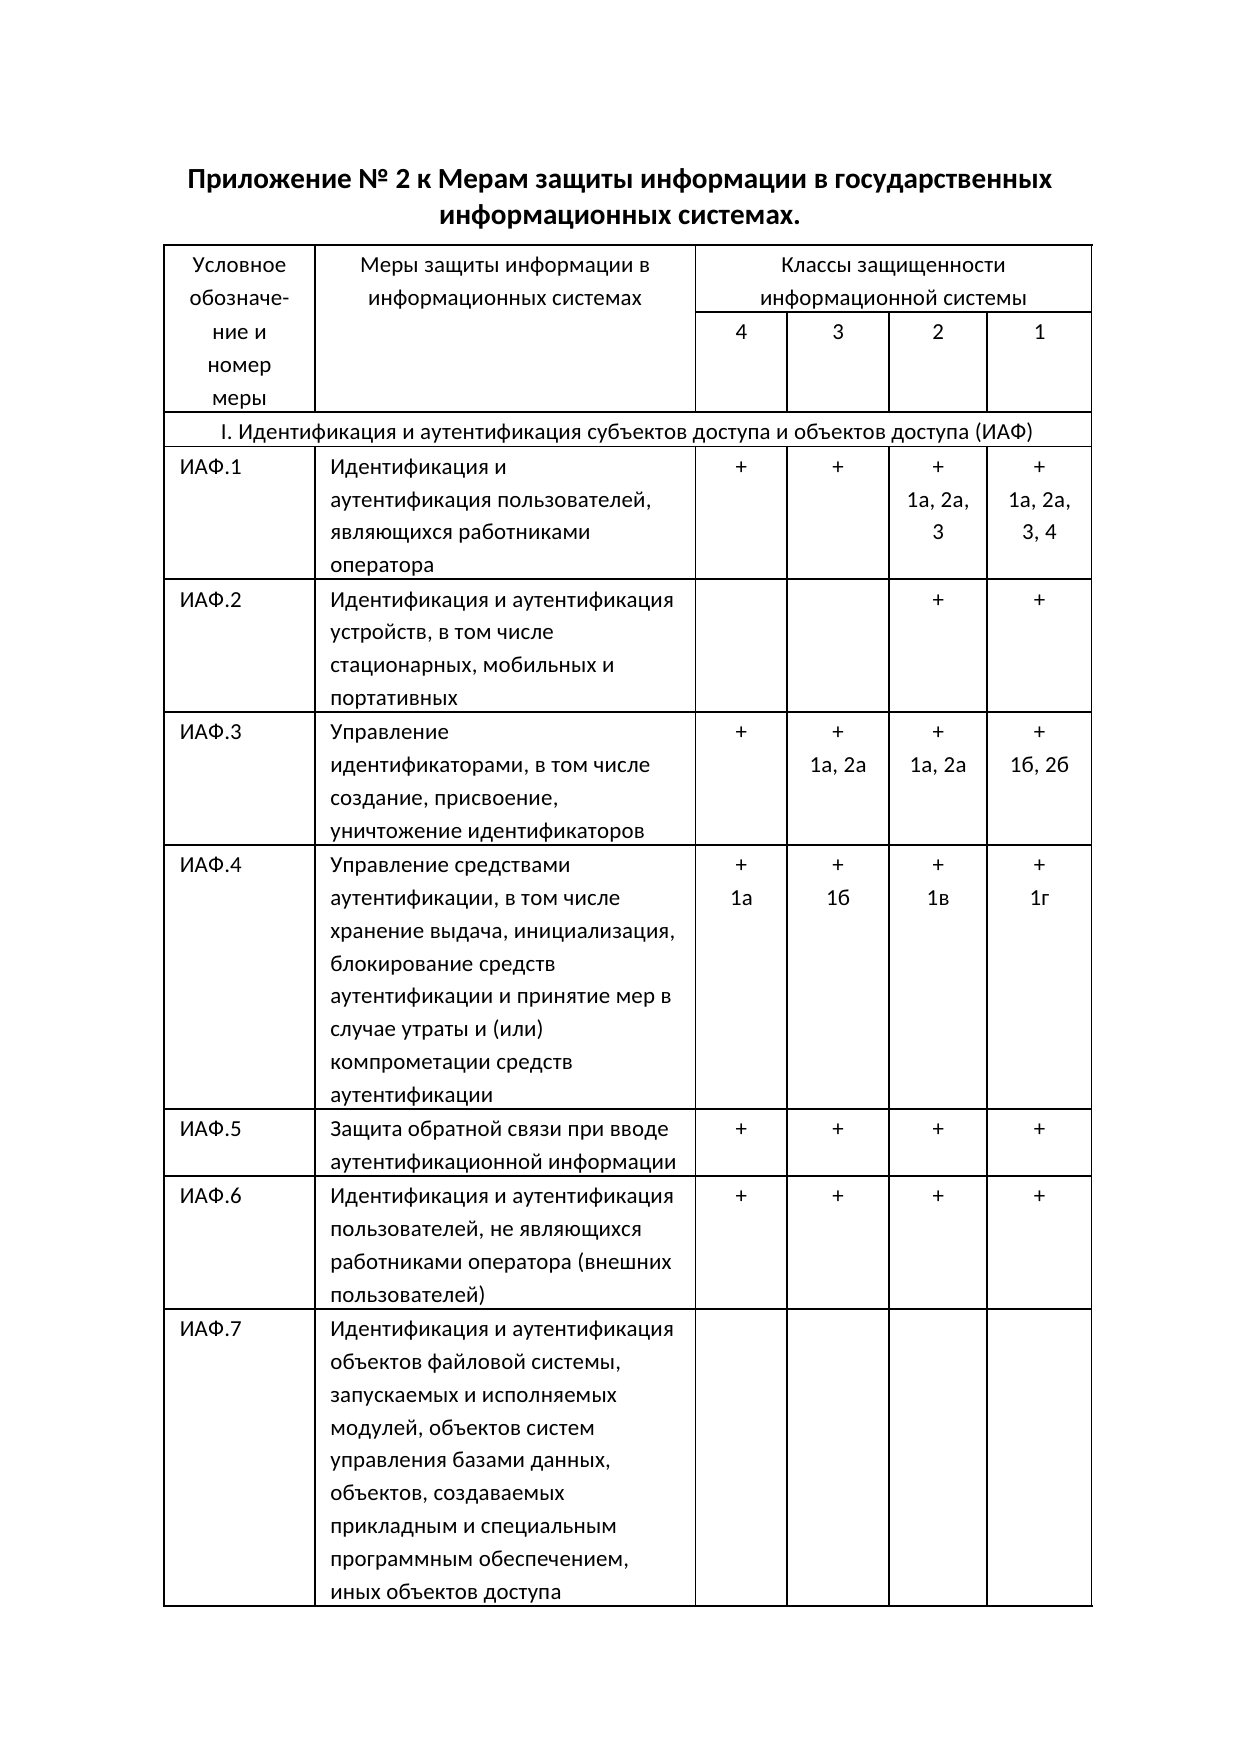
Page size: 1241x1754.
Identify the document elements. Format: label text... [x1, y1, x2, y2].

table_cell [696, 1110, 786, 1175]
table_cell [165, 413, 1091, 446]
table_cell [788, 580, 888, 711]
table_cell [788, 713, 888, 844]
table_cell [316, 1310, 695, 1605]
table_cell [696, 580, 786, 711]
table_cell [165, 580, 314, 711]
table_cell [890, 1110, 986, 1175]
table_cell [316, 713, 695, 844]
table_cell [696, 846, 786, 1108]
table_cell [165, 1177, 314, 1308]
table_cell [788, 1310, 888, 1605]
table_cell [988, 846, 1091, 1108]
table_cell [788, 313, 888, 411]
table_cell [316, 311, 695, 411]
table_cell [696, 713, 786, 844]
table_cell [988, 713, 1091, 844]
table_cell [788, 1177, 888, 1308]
text Приложение № 2 к Мерам защиты информации в государственных информационных системах. [148, 160, 1092, 231]
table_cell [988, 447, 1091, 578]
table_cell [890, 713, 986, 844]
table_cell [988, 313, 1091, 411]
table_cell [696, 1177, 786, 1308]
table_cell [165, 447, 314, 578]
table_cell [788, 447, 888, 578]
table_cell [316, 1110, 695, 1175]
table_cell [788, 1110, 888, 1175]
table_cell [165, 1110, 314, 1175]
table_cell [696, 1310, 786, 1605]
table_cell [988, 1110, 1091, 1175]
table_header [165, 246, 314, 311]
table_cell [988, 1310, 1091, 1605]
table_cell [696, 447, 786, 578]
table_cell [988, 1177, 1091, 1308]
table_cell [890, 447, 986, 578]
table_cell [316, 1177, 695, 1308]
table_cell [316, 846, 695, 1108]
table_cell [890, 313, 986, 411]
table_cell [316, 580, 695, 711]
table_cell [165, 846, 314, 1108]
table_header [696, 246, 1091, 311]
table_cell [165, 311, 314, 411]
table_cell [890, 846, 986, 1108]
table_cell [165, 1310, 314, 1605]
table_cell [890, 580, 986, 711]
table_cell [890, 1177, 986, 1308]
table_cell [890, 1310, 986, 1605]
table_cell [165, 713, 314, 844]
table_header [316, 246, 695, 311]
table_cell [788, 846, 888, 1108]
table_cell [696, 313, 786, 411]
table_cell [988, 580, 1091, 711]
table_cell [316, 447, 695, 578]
